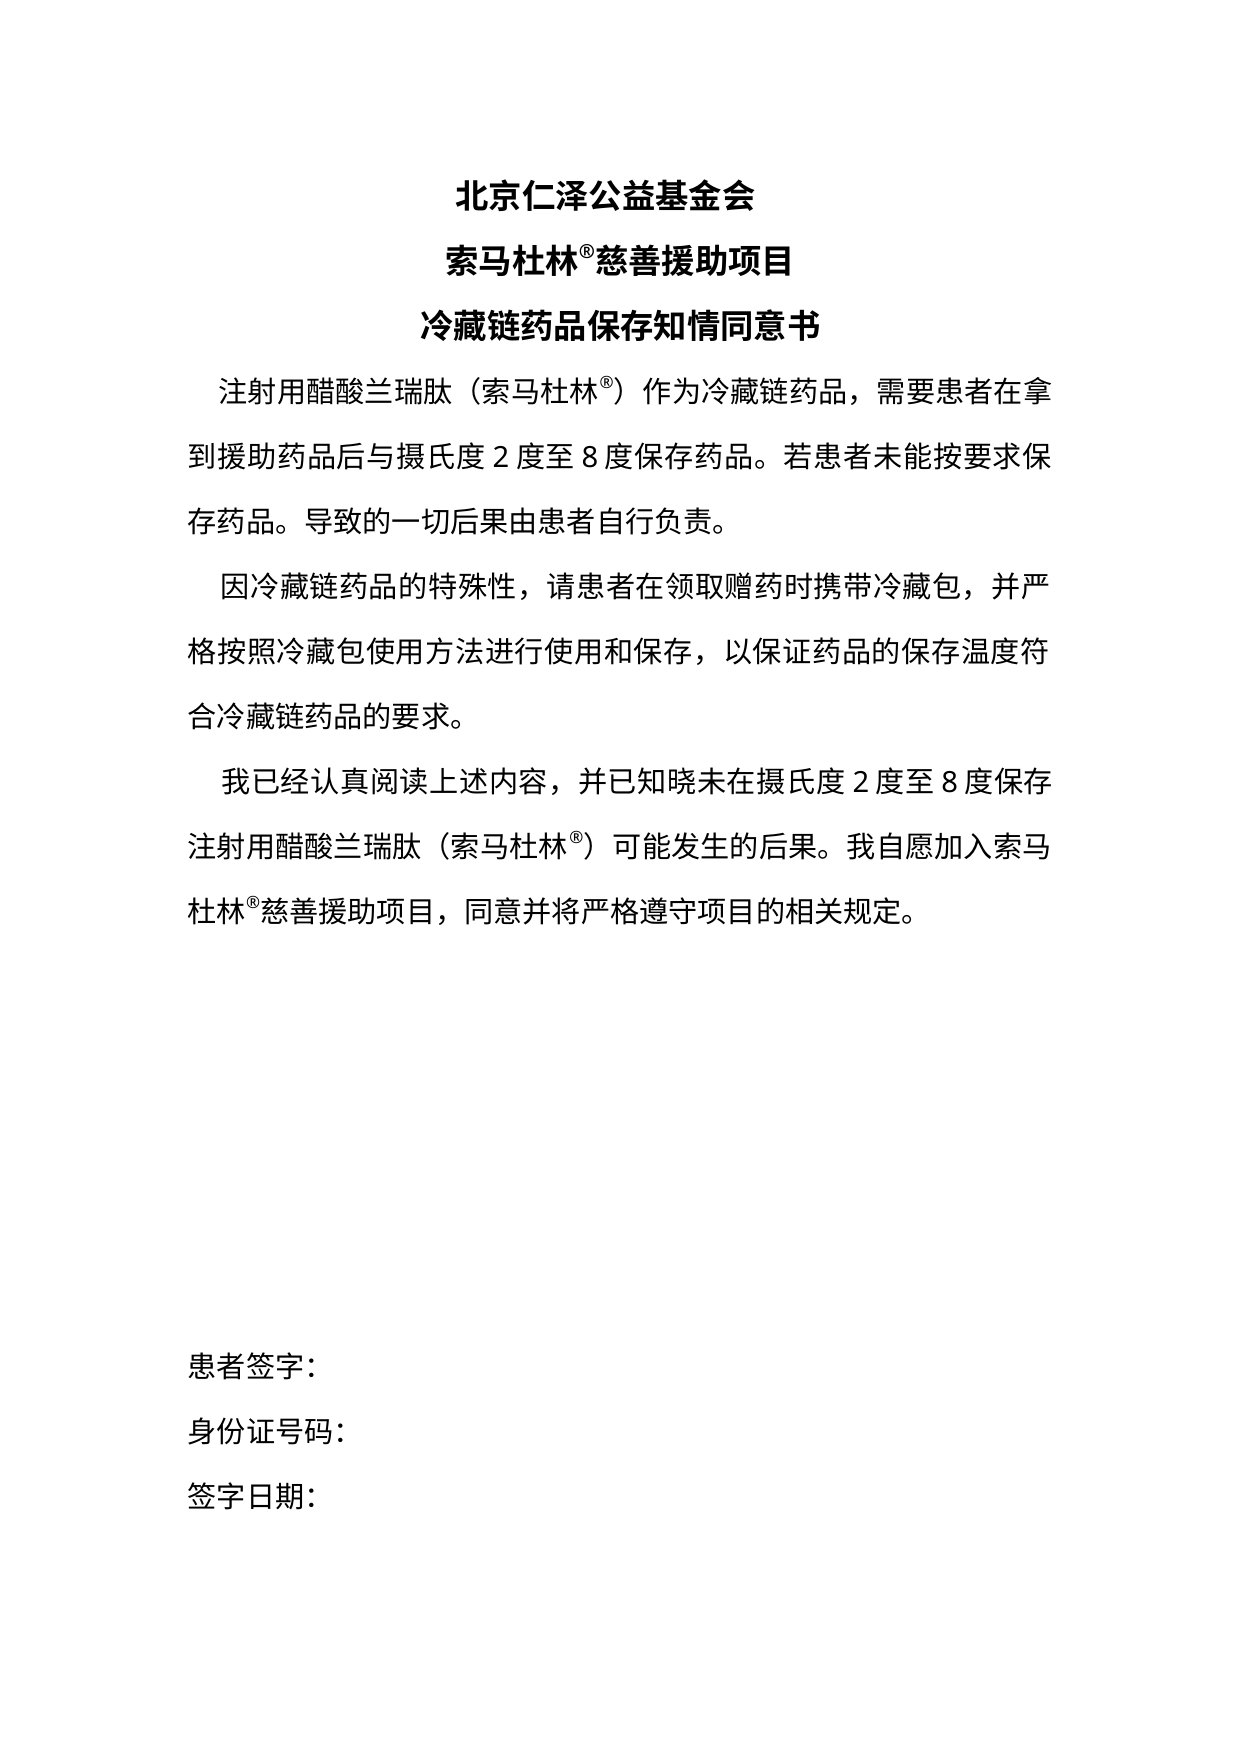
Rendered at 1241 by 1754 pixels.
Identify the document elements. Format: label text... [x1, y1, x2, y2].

text 北京仁泽公益基金会 [187, 162, 1053, 227]
text 身份证号码： [187, 1397, 1053, 1462]
text 签字日期： [187, 1462, 1053, 1527]
text 索马杜林®慈善援助项目 [187, 227, 1053, 292]
text 我已经认真阅读上述内容，并已知晓未在摄氏度2度至8度保存注射用醋酸兰瑞肽（索马杜林®）可能发生的后果。我自愿加入索马杜林®慈善援助项目，同意并将严格遵守项目的相关规定。 [187, 747, 1053, 942]
text 因冷藏链药品的特殊性，请患者在领取赠药时携带冷藏包，并严格按照冷藏包使用方法进行使用和保存，以保证药品的保存温度符合冷藏链药品的要求。 [187, 552, 1053, 747]
text 冷藏链药品保存知情同意书 [187, 292, 1053, 357]
text 注射用醋酸兰瑞肽（索马杜林®）作为冷藏链药品，需要患者在拿到援助药品后与摄氏度2度至8度保存药品。若患者未能按要求保存药品。导致的一切后果由患者自行负责。 [187, 357, 1053, 552]
text 患者签字： [187, 1332, 1053, 1397]
